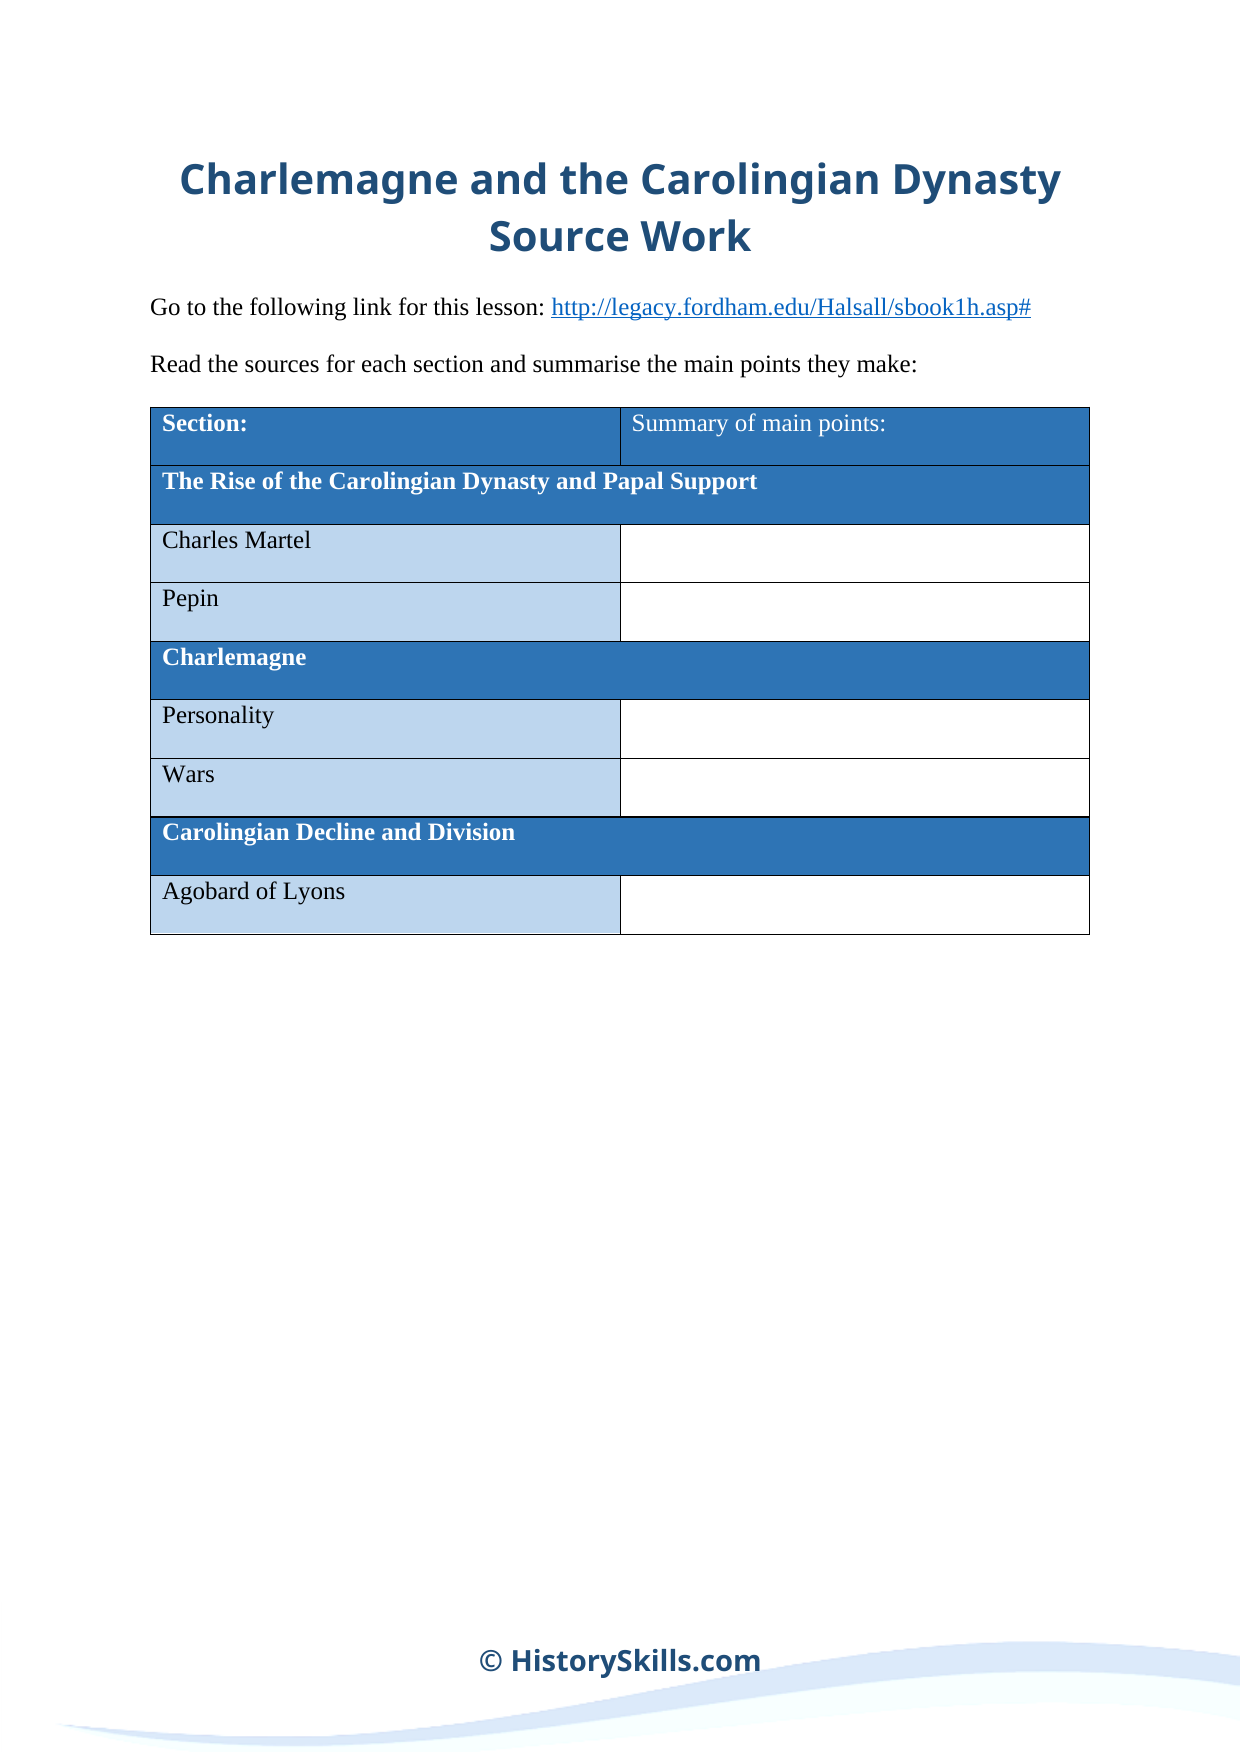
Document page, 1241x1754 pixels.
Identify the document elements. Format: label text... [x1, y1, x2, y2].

table_cell [621, 759, 1089, 816]
text Go to the following link for this lesson: http://legacy.fordham.edu/Halsall/sbook1h.asp# [150, 292, 1090, 320]
text Charlemagne and the Carolingian Dynasty Source Work [150, 150, 1090, 263]
table_header Summary of main points: [621, 408, 1089, 465]
table_cell [621, 700, 1089, 758]
table_cell [621, 525, 1089, 582]
table_cell Personality [151, 700, 620, 758]
table_cell [621, 583, 1089, 641]
table_cell Agobard of Lyons [151, 876, 620, 933]
text Read the sources for each section and summarise the main points they make: [150, 349, 1090, 378]
table_cell Carolingian Decline and Division [151, 818, 1089, 875]
table_cell The Rise of the Carolingian Dynasty and Papal Support [151, 466, 1089, 524]
table_cell [621, 876, 1089, 933]
table_cell Wars [151, 759, 620, 816]
table_cell Pepin [151, 583, 620, 641]
table_cell Charles Martel [151, 525, 620, 582]
table_header Section: [151, 408, 620, 465]
table_cell Charlemagne [151, 642, 1089, 699]
